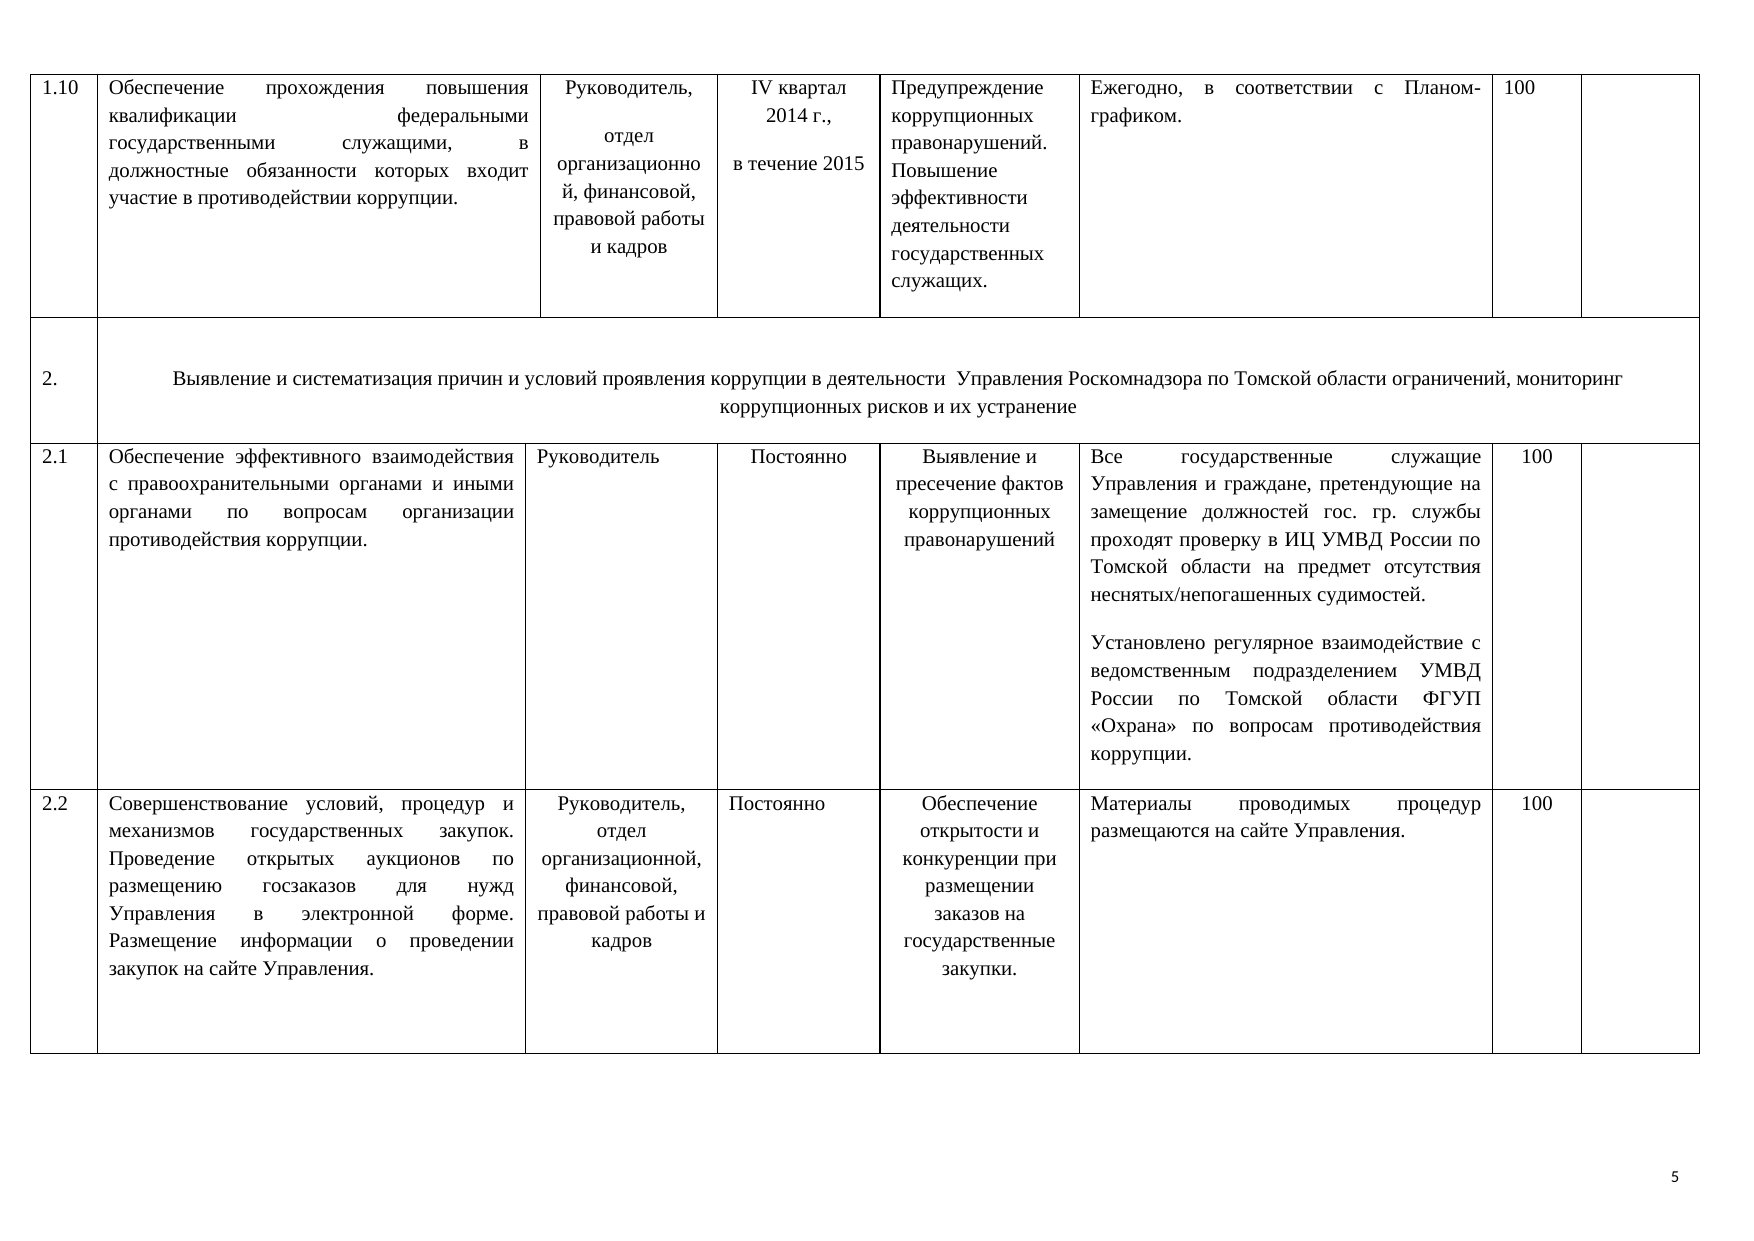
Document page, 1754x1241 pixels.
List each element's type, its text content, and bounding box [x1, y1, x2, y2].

table_cell Выявление и систематизация причин и условий проявления коррупции в деятельности Управления Роскомнадзора по Томской области ограничений, мониторинг коррупционных рисков и их устранение [98, 318, 1699, 443]
table_cell 2. [31, 318, 97, 443]
table_cell 100 [1493, 444, 1581, 789]
table_cell Материалы проводимых процедур размещаются на сайте Управления. [1080, 790, 1492, 1053]
table_cell [1582, 444, 1699, 789]
table_cell Обеспечение прохождения повышения квалификации федеральными государственными служащими, в должностные обязанности которых входит участие в противодействии коррупции. [98, 75, 540, 317]
table_cell Ежегодно, в соответствии с Планом-графиком. [1080, 75, 1492, 317]
table_cell [1582, 790, 1699, 1053]
table_cell IV квартал 2014 г., в течение 2015 [718, 75, 879, 317]
table_cell 100 [1493, 75, 1581, 317]
table_cell Обеспечение открытости и конкуренции при размещении заказов на государственные закупки. [881, 790, 1079, 1053]
table_cell Предупреждение коррупционных правонарушений. Повышение эффективности деятельности государственных служащих. [881, 75, 1079, 317]
table_cell Постоянно [718, 790, 879, 1053]
table_cell 1.10 [31, 75, 97, 317]
table_cell [1582, 75, 1699, 317]
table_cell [541, 75, 717, 317]
table_cell 100 [1493, 790, 1581, 1053]
table_cell Обеспечение эффективного взаимодействия с правоохранительными органами и иными органами по вопросам организации противодействия коррупции. [98, 444, 525, 789]
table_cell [526, 790, 717, 1053]
table_cell Выявление и пресечение фактов коррупционных правонарушений [881, 444, 1079, 789]
table_cell 2.2 [31, 790, 97, 1053]
table_cell Постоянно [718, 444, 879, 789]
table_cell Руководитель [526, 444, 717, 789]
table_cell Все государственные служащие Управления и граждане, претендующие на замещение должностей гос. гр. службы проходят проверку в ИЦ УМВД России по Томской области на предмет отсутствия неснятых/непогашенных судимостей. Установлено регулярное взаимодействие с ведомственным подразделением УМВД России по Томской области ФГУП «Охрана» по вопросам противодействия коррупции. [1080, 444, 1492, 789]
table_cell Совершенствование условий, процедур и механизмов государственных закупок. Проведение открытых аукционов по размещению госзаказов для нужд Управления в электронной форме. Размещение информации о проведении закупок на сайте Управления. [98, 790, 525, 1053]
table_cell 2.1 [31, 444, 97, 789]
